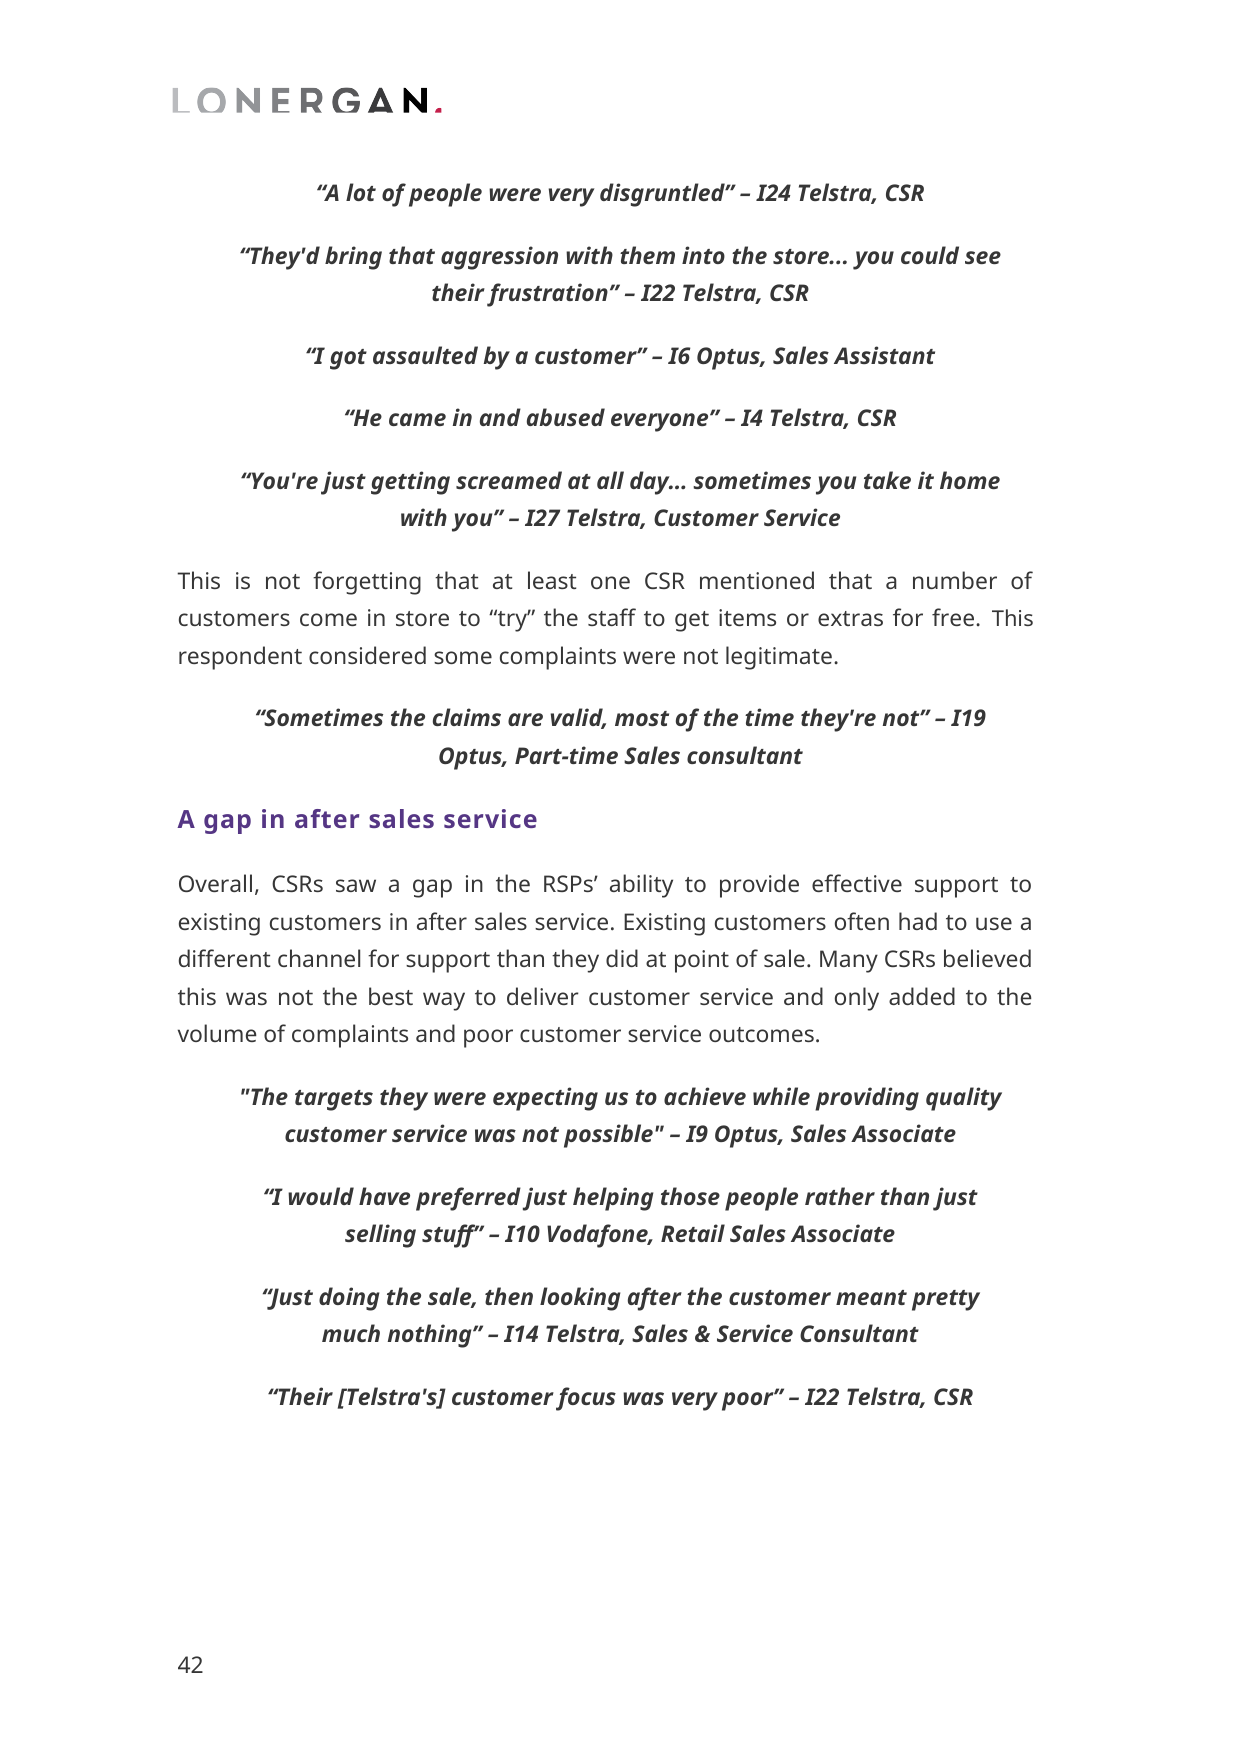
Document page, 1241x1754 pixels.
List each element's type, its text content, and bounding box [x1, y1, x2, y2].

text Overall, CSRs saw a gap in the RSPs’ ability to provide effective support to existing customers in after sales service. Existing customers often had to use a different channel for support than they did at point of sale. Many CSRs believed this was not the best way to deliver customer service and only added to the volume of complaints and poor customer service outcomes. [177, 868, 1033, 1049]
text “A lot of people were very disgruntled” – I24 Telstra, CSR [236, 177, 1004, 208]
subtitle A gap in after sales service [177, 802, 1033, 836]
text This is not forgetting that at least one CSR mentioned that a number of customers come in store to “try” the staff to get items or extras for free. This respondent considered some complaints were not legitimate. [177, 565, 1033, 671]
text “I got assaulted by a customer” – I6 Optus, Sales Assistant [236, 340, 1004, 371]
picture [172, 87, 442, 113]
text “They'd bring that aggression with them into the store... you could see their frustration” – I22 Telstra, CSR [236, 240, 1004, 308]
text “I would have preferred just helping those people rather than just selling stuff” – I10 Vodafone, Retail Sales Associate [236, 1181, 1004, 1249]
text “Their [Telstra's] customer focus was very poor” – I22 Telstra, CSR [236, 1381, 1004, 1412]
text “You're just getting screamed at all day… sometimes you take it home with you” – I27 Telstra, Customer Service [236, 465, 1004, 533]
text "The targets they were expecting us to achieve while providing quality customer service was not possible" – I9 Optus, Sales Associate [236, 1081, 1004, 1149]
text “He came in and abused everyone” – I4 Telstra, CSR [236, 402, 1004, 433]
text “Sometimes the claims are valid, most of the time they're not” – I19 Optus, Part-time Sales consultant [236, 702, 1004, 771]
text “Just doing the sale, then looking after the customer meant pretty much nothing” – I14 Telstra, Sales & Service Consultant [236, 1281, 1004, 1349]
